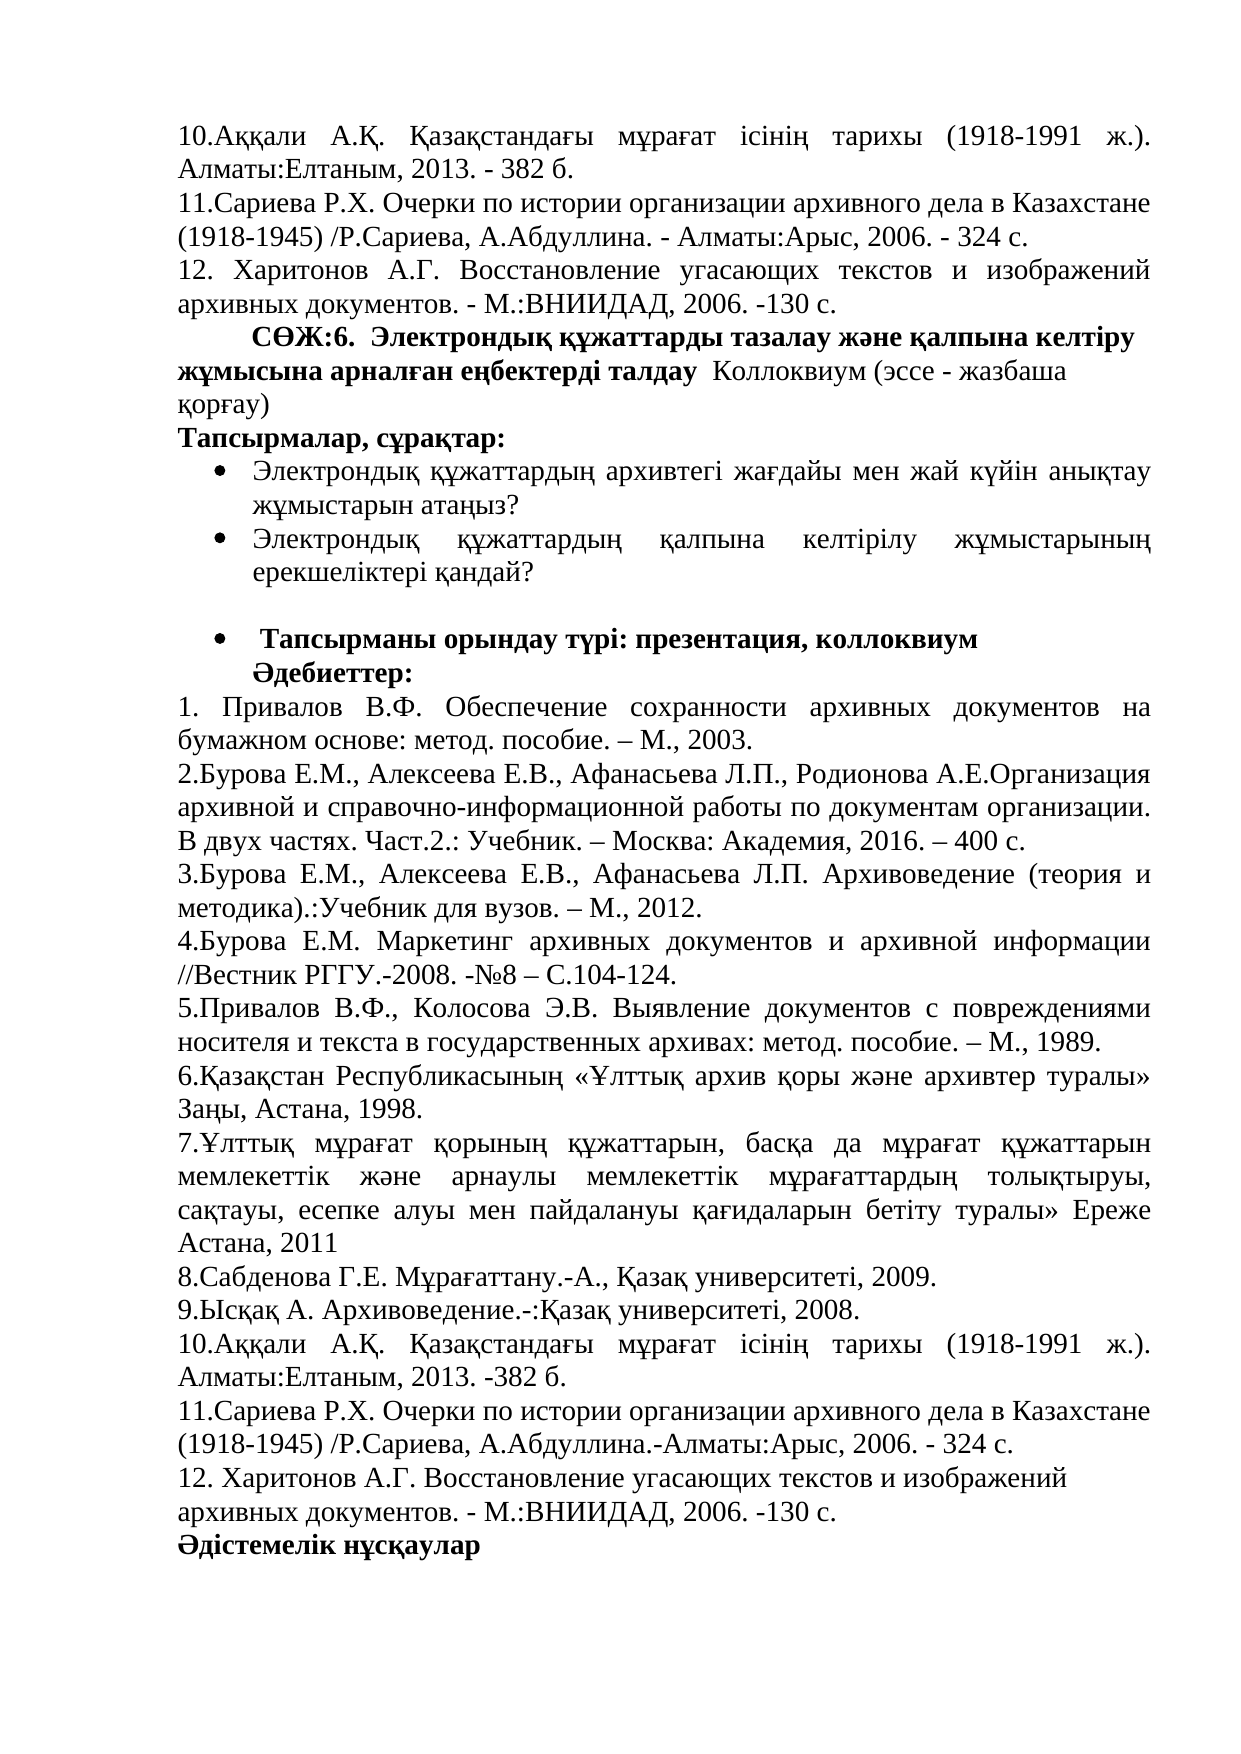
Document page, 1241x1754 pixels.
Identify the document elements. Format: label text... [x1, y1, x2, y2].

text 10.Аққали А.Қ. Қазақстандағы мұрағат ісінің тарихы (1918-1991 ж.). Алматы:Елтаным, 2013. - 382 б. [177, 118, 1152, 185]
text 8.Сабденова Г.Е. Мұрағаттану.-А., Қазақ университеті, 2009. [177, 1259, 1152, 1292]
text 2.Бурова Е.М., Алексеева Е.В., Афанасьева Л.П., Родионова А.Е.Организация архивной и справочно-информационной работы по документам организации. В двух частях. Част.2.: Учебник. – Москва: Академия, 2016. – 400 с. [177, 756, 1152, 856]
text Әдістемелік нұсқаулар [177, 1527, 1152, 1561]
text 6.Қазақстан Республикасының «Ұлттық архив қоры және архивтер туралы» Заңы, Астана, 1998. [177, 1058, 1152, 1125]
text 9.Ысқақ А. Архивоведение.-:Қазақ университеті, 2008. [177, 1292, 1152, 1326]
text 1. Привалов В.Ф. Обеспечение сохранности архивных документов на бумажном основе: метод. пособие. – М., 2003. [177, 689, 1152, 756]
text 4.Бурова Е.М. Маркетинг архивных документов и архивной информации //Вестник РГГУ.-2008. -№8 – С.104-124. [177, 923, 1152, 991]
text 12. Харитонов А.Г. Восстановление угасающих текстов и изображений архивных документов. - М.:ВНИИДАД, 2006. -130 с. [177, 1460, 1152, 1527]
list Әдебиеттер: [252, 655, 1152, 689]
text 11.Сариева Р.Х. Очерки по истории организации архивного дела в Казахстане (1918-1945) /Р.Сариева, А.Абдуллина. - Алматы:Арыс, 2006. - 324 с. [177, 185, 1152, 252]
list Электрондық құжаттардың архивтегі жағдайы мен жай күйін анықтау жұмыстарын атаңыз? [215, 453, 1152, 521]
list Электрондық құжаттардың қалпына келтірілу жұмыстарының ерекшеліктері қандай? [215, 521, 1152, 588]
text Тапсырмалар, сұрақтар: [177, 420, 1152, 453]
text СӨЖ:6. Электрондық құжаттарды тазалау және қалпына келтіру жұмысына арналған еңбектерді талдау Коллоквиум (эссе - жазбаша қорғау) [177, 319, 1152, 420]
text 10.Аққали А.Қ. Қазақстандағы мұрағат ісінің тарихы (1918-1991 ж.). Алматы:Елтаным, 2013. -382 б. [177, 1326, 1152, 1393]
text 11.Сариева Р.Х. Очерки по истории организации архивного дела в Казахстане (1918-1945) /Р.Сариева, А.Абдуллина.-Алматы:Арыс, 2006. - 324 с. [177, 1393, 1152, 1460]
text 12. Харитонов А.Г. Восстановление угасающих текстов и изображений архивных документов. - М.:ВНИИДАД, 2006. -130 с. [177, 252, 1152, 319]
text 3.Бурова Е.М., Алексеева Е.В., Афанасьева Л.П. Архивоведение (теория и методика).:Учебник для вузов. – М., 2012. [177, 856, 1152, 923]
text 5.Привалов В.Ф., Колосова Э.В. Выявление документов с повреждениями носителя и текста в государственных архивах: метод. пособие. – М., 1989. [177, 991, 1152, 1058]
list Тапсырманы орындау түрі: презентация, коллоквиум [215, 621, 1152, 655]
text 7.Ұлттық мұрағат қорының құжаттарын, басқа да мұрағат құжаттарын мемлекеттік және арнаулы мемлекеттік мұрағаттардың толықтыруы, сақтауы, есепке алуы мен пайдалануы қағидаларын бетіту туралы» Ереже Астана, 2011 [177, 1125, 1152, 1259]
